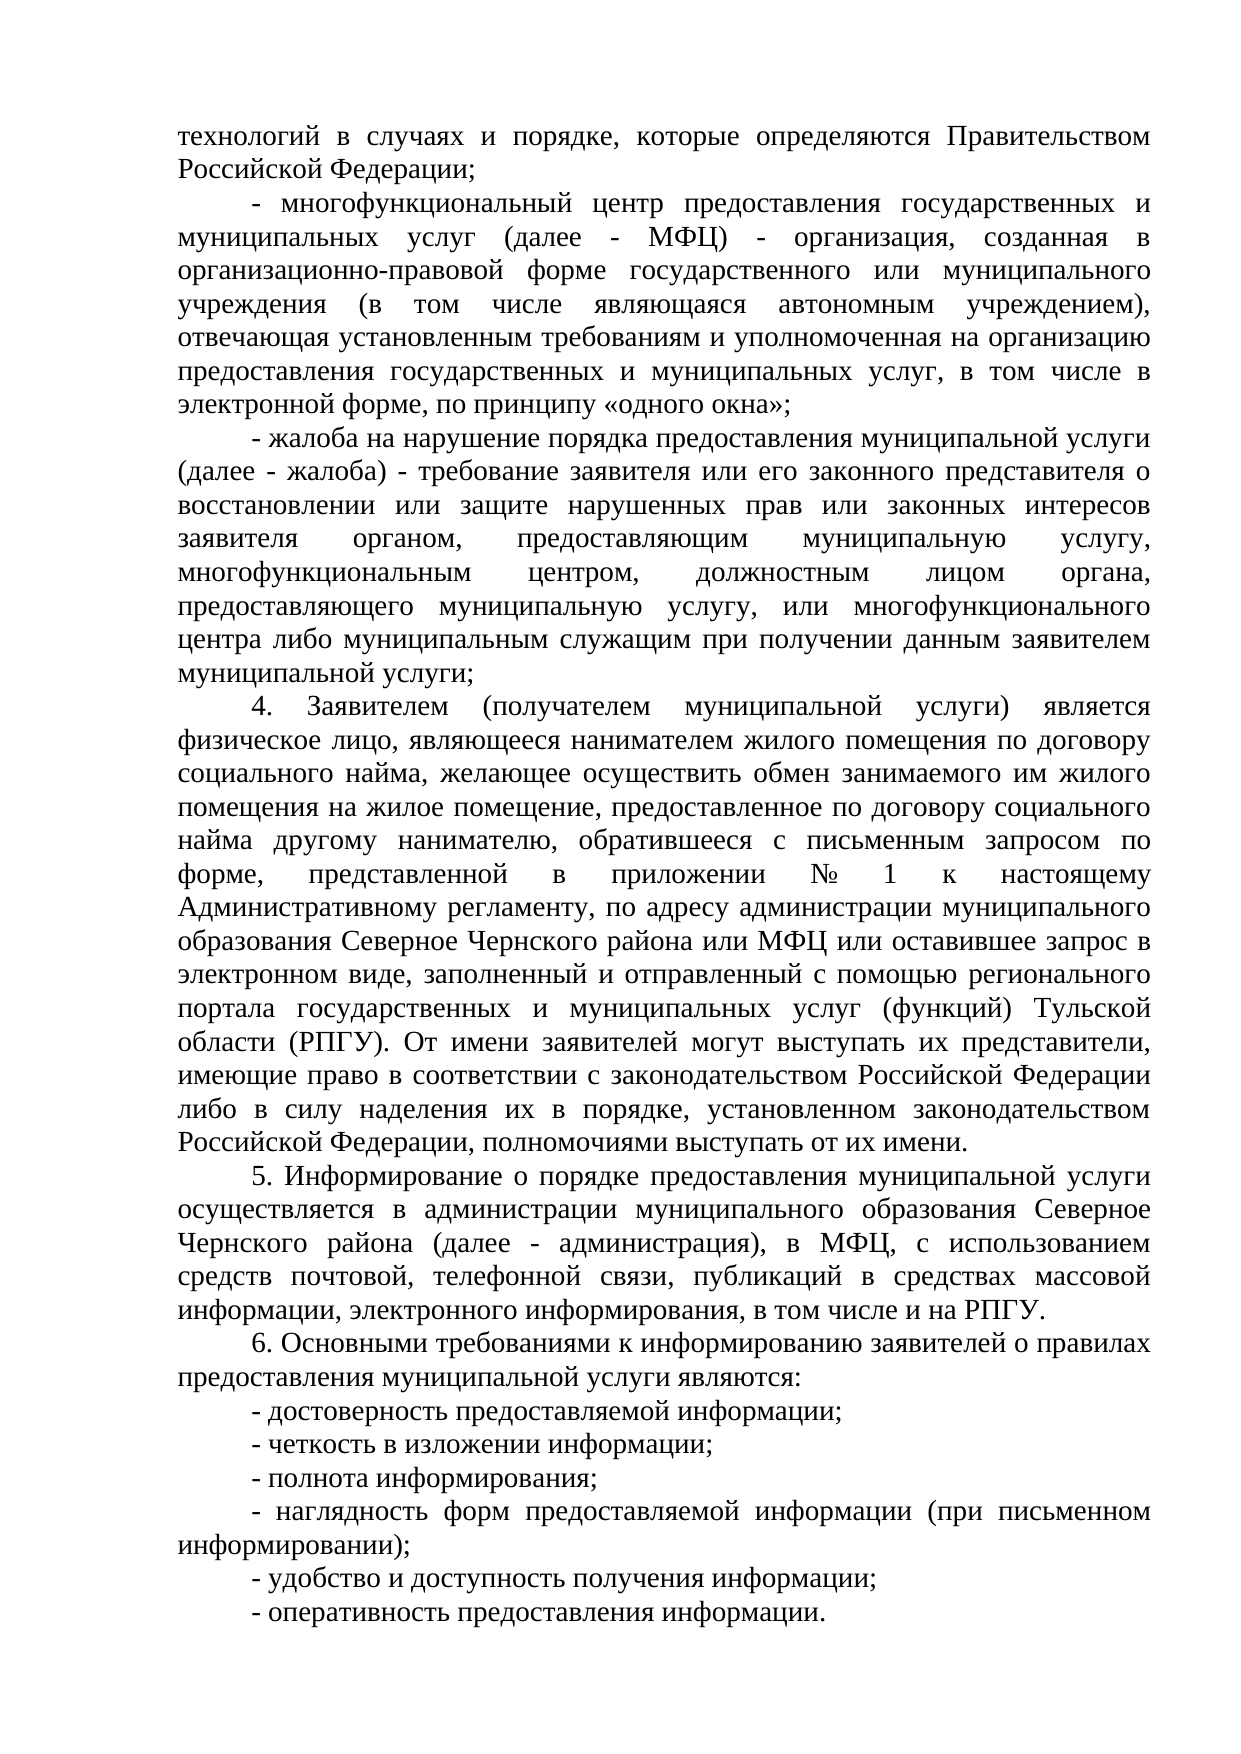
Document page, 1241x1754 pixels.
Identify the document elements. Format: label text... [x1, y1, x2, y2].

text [177, 118, 1152, 185]
text - четкость в изложении информации; [177, 1426, 1152, 1460]
text - оперативность предоставления информации. [177, 1594, 1152, 1627]
text - многофункциональный центр предоставления государственных и муниципальных услуг (далее - МФЦ) - организация, созданная в организационно-правовой форме государственного или муниципального учреждения (в том числе являющаяся автономным учреждением), отвечающая установленным требованиям и уполномоченная на организацию предоставления государственных и муниципальных услуг, в том числе в электронной форме, по принципу «одного окна»; [177, 185, 1152, 420]
text - полнота информирования; [177, 1460, 1152, 1493]
text - удобство и доступность получения информации; [177, 1560, 1152, 1594]
text 5. Информирование о порядке предоставления муниципальной услуги осуществляется в администрации муниципального образования Северное Чернского района (далее - администрация), в МФЦ, с использованием средств почтовой, телефонной связи, публикаций в средствах массовой информации, электронного информирования, в том числе и на РПГУ. [177, 1158, 1152, 1326]
text - наглядность форм предоставляемой информации (при письменном информировании); [177, 1493, 1152, 1560]
text 6. Основными требованиями к информированию заявителей о правилах предоставления муниципальной услуги являются: [177, 1326, 1152, 1393]
text - достоверность предоставляемой информации; [177, 1393, 1152, 1426]
text 4. Заявителем (получателем муниципальной услуги) является физическое лицо, являющееся нанимателем жилого помещения по договору социального найма, желающее осуществить обмен занимаемого им жилого помещения на жилое помещение, предоставленное по договору социального найма другому нанимателю, обратившееся с письменным запросом по форме, представленной в приложении № 1 к настоящему Административному регламенту, по адресу администрации муниципального образования Северное Чернского района или МФЦ или оставившее запрос в электронном виде, заполненный и отправленный с помощью регионального портала государственных и муниципальных услуг (функций) Тульской области (РПГУ). От имени заявителей могут выступать их представители, имеющие право в соответствии с законодательством Российской Федерации либо в силу наделения их в порядке, установленном законодательством Российской Федерации, полномочиями выступать от их имени. [177, 688, 1152, 1158]
text - жалоба на нарушение порядка предоставления муниципальной услуги (далее - жалоба) - требование заявителя или его законного представителя о восстановлении или защите нарушенных прав или законных интересов заявителя органом, предоставляющим муниципальную услугу, многофункциональным центром, должностным лицом органа, предоставляющего муниципальную услугу, или многофункционального центра либо муниципальным служащим при получении данным заявителем муниципальной услуги; [177, 420, 1152, 688]
